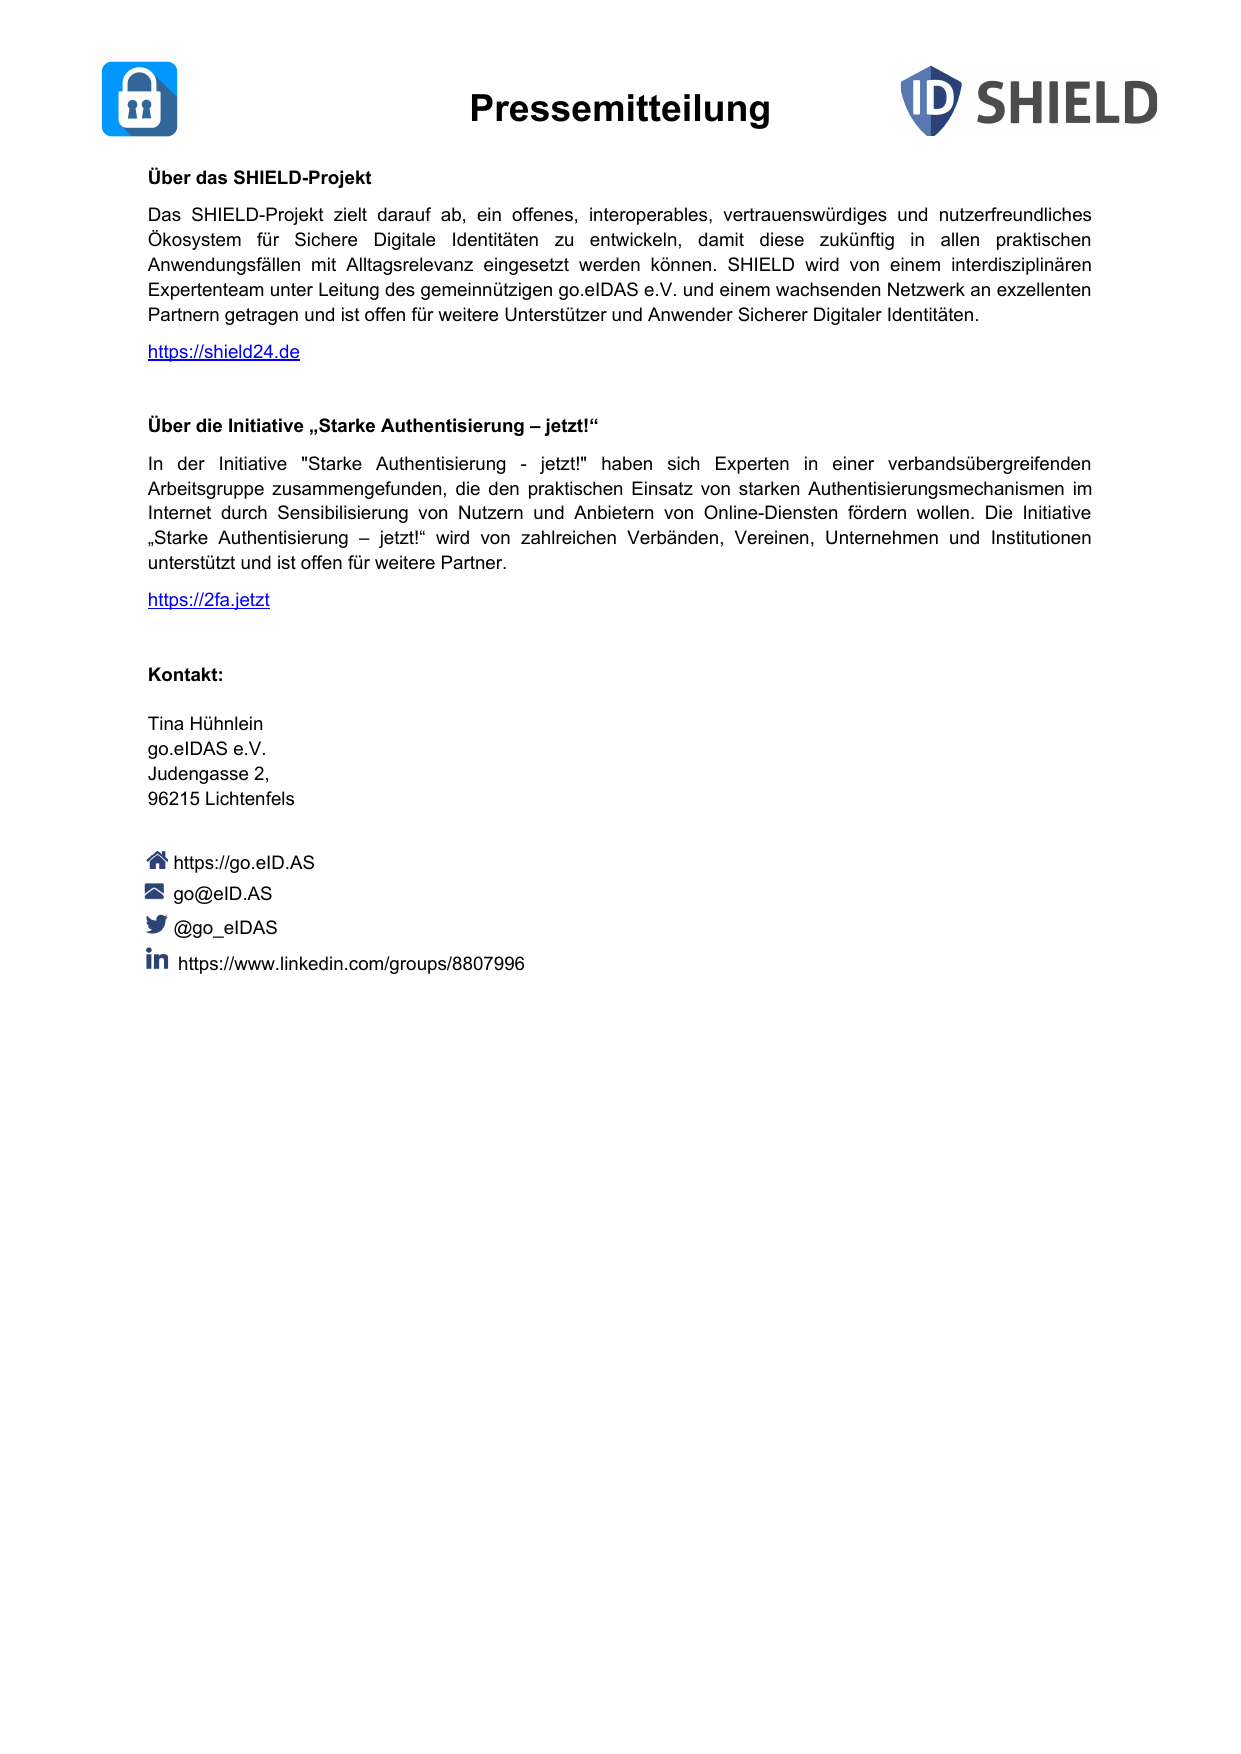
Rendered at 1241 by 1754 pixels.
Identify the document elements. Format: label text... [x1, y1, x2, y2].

picture [144, 914, 169, 935]
picture [144, 946, 169, 971]
text In der Initiative "Starke Authentisierung - jetzt!" haben sich Experten in einer verbandsübergreifenden Arbeitsgruppe zusammengefunden, die den praktischen Einsatz von starken Authentisierungsmechanismen im Internet durch Sensibilisierung von Nutzern und Anbietern von Online-Diensten fördern wollen. Die Initiative „Starke Authentisierung – jetzt!“ wird von zahlreichen Verbänden, Vereinen, Unternehmen und Institutionen unterstützt und ist offen für weitere Partner. [148, 452, 1093, 573]
text Kontakt: [148, 663, 1093, 685]
picture [145, 882, 165, 900]
text https://2fa.jetzt [148, 589, 1093, 611]
text go.eIDAS e.V. [148, 738, 1093, 759]
picture [90, 50, 185, 145]
text Tina Hühnlein [148, 713, 1093, 735]
text 96215 Lichtenfels [148, 787, 1093, 809]
picture [144, 849, 169, 870]
picture [900, 63, 1157, 136]
text Judengasse 2, [148, 763, 1093, 784]
text Über die Initiative „Starke Authentisierung – jetzt!“ [148, 415, 1093, 437]
text Über das SHIELD-Projekt [148, 167, 1093, 188]
text https://shield24.de [148, 341, 1093, 362]
text Das SHIELD-Projekt zielt darauf ab, ein offenes, interoperables, vertrauenswürdiges und nutzerfreundliches Ökosystem für Sichere Digitale Identitäten zu entwickeln, damit diese zukünftig in allen praktischen Anwendungsfällen mit Alltagsrelevanz eingesetzt werden können. SHIELD wird von einem interdisziplinären Expertenteam unter Leitung des gemeinnützigen go.eIDAS e.V. und einem wachsenden Netzwerk an exzellenten Partnern getragen und ist offen für weitere Unterstützer und Anwender Sicherer Digitaler Identitäten. [148, 204, 1093, 325]
